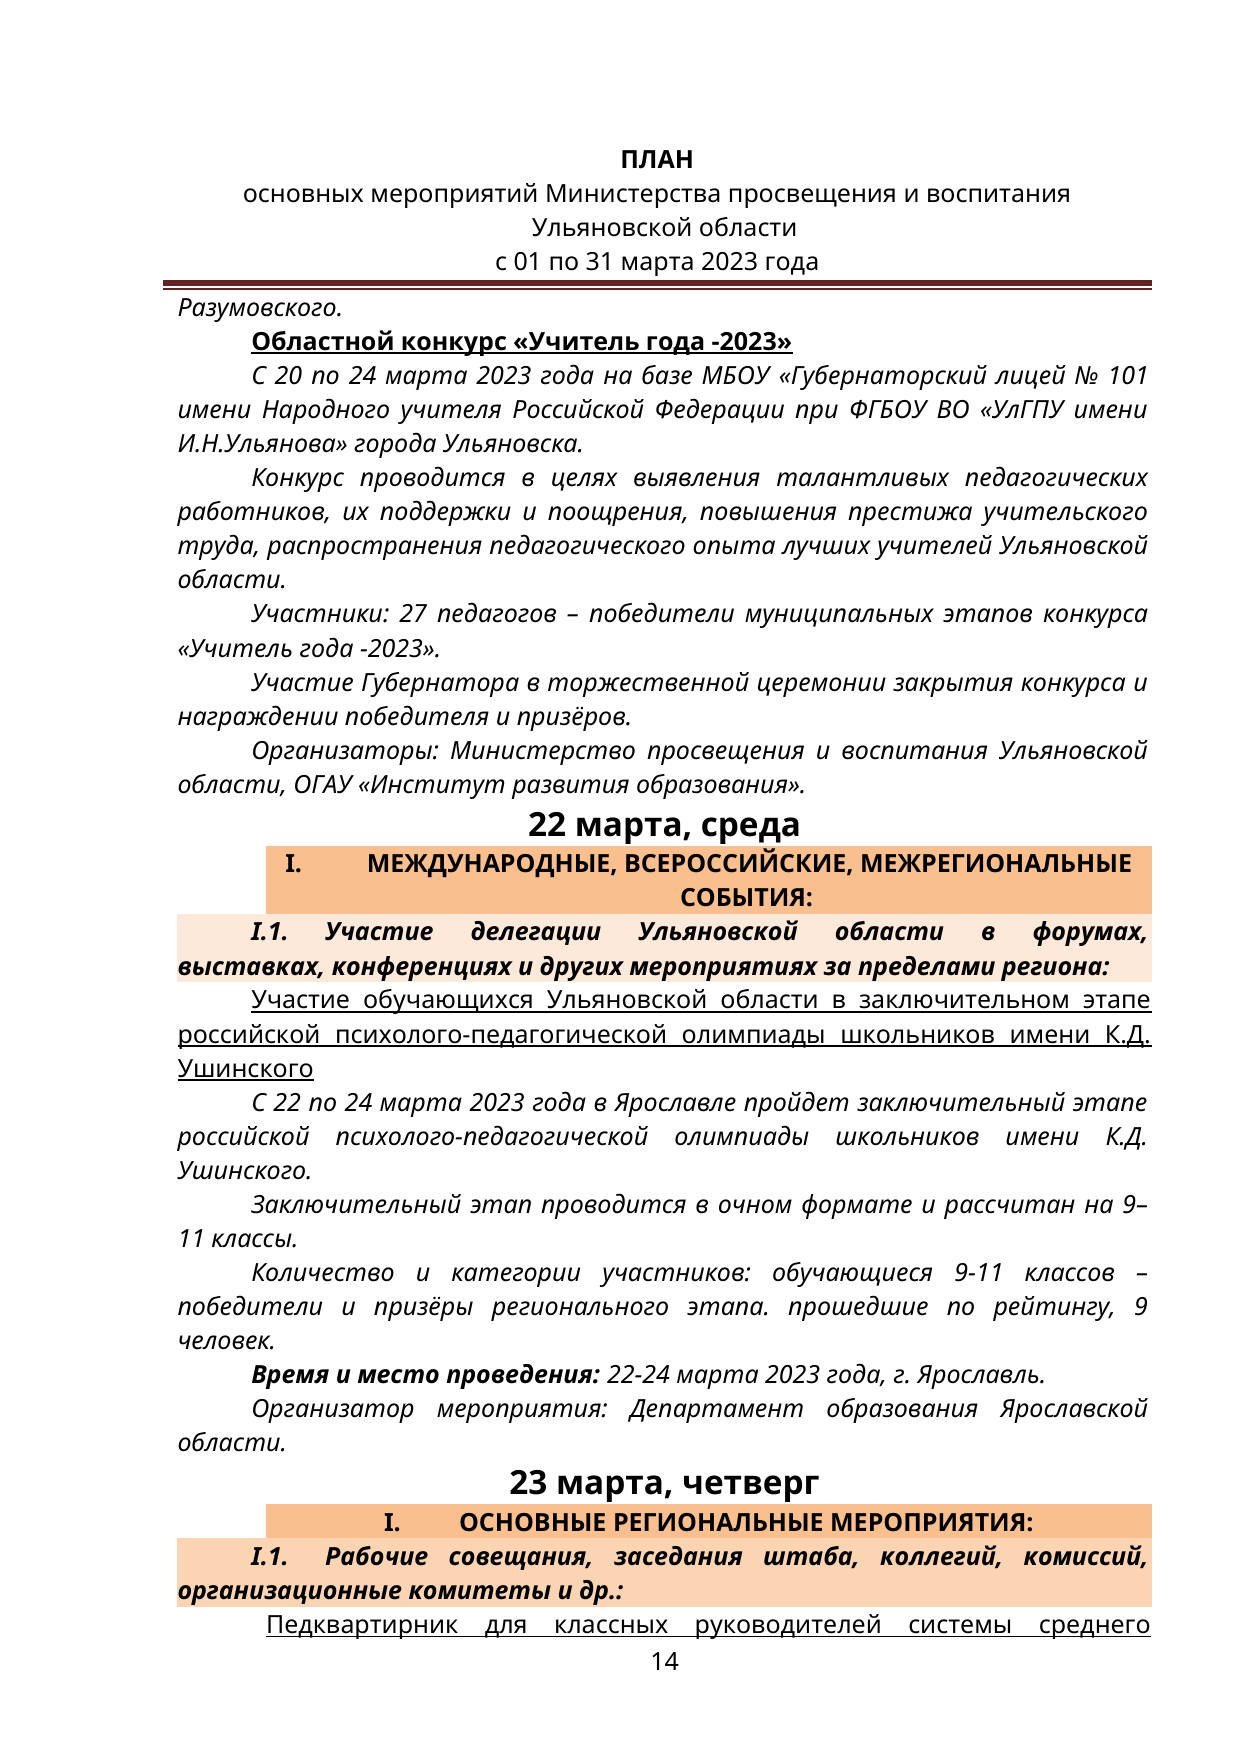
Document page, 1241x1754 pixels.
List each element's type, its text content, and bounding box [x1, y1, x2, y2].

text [177, 1607, 1152, 1641]
list Участие обучающихся Ульяновской области в заключительном этапе российской психолого-педагогической олимпиады школьников имени К.Д. Ушинского [177, 982, 1152, 1045]
list Организатор мероприятия: Департамент образования Ярославской области. [177, 1391, 1152, 1459]
list Участие Губернатора в торжественной церемонии закрытия конкурса и награждении победителя и призёров. [177, 664, 1152, 732]
text 23 марта, четверг [177, 1459, 1152, 1504]
list Участие обучающихся Ульяновской области в заключительном этапе российской психолого-педагогической олимпиады школьников имени К.Д. Ушинского [177, 1046, 1152, 1084]
list Организаторы: Министерство просвещения и воспитания Ульяновской области, ОГАУ «Институт развития образования». [177, 732, 1152, 801]
list Количество и категории участников: обучающиеся 9-11 классов – победители и призёры регионального этапа. прошедшие по рейтингу, 9 человек. [177, 1255, 1152, 1357]
list Время и место проведения: 22-24 марта 2023 года, г. Ярославль. [177, 1357, 1152, 1391]
list Участие делегации Ульяновской области в форумах, выставках, конференциях и других мероприятиях за пределами региона: [177, 914, 1152, 982]
list Участники: 27 педагогов – победители муниципальных этапов конкурса «Учитель года -2023». [177, 596, 1152, 664]
list ОСНОВНЫЕ РЕГИОНАЛЬНЫЕ МЕРОПРИЯТИЯ: [266, 1504, 1152, 1538]
list С 20 по 24 марта 2023 года на базе МБОУ «Губернаторский лицей № 101 имени Народного учителя Российской Федерации при ФГБОУ ВО «УлГПУ имени И.Н.Ульянова» города Ульяновска. [177, 358, 1152, 460]
list Заключительный этап проводится в очном формате и рассчитан на 9–11 классы. [177, 1187, 1152, 1255]
text 22 марта, среда [177, 801, 1152, 846]
list Рабочие совещания, заседания штаба, коллегий, комиссий, организационные комитеты и др.: [177, 1538, 1152, 1607]
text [177, 290, 1152, 324]
list МЕЖДУНАРОДНЫЕ, ВСЕРОССИЙСКИЕ, МЕЖРЕГИОНАЛЬНЫЕ СОБЫТИЯ: [266, 846, 1152, 914]
list Областной конкурс «Учитель года -2023» [177, 324, 1152, 358]
list С 22 по 24 марта 2023 года в Ярославле пройдет заключительный этапе российской психолого-педагогической олимпиады школьников имени К.Д. Ушинского. [177, 1084, 1152, 1187]
list Конкурс проводится в целях выявления талантливых педагогических работников, их поддержки и поощрения, повышения престижа учительского труда, распространения педагогического опыта лучших учителей Ульяновской области. [177, 460, 1152, 596]
